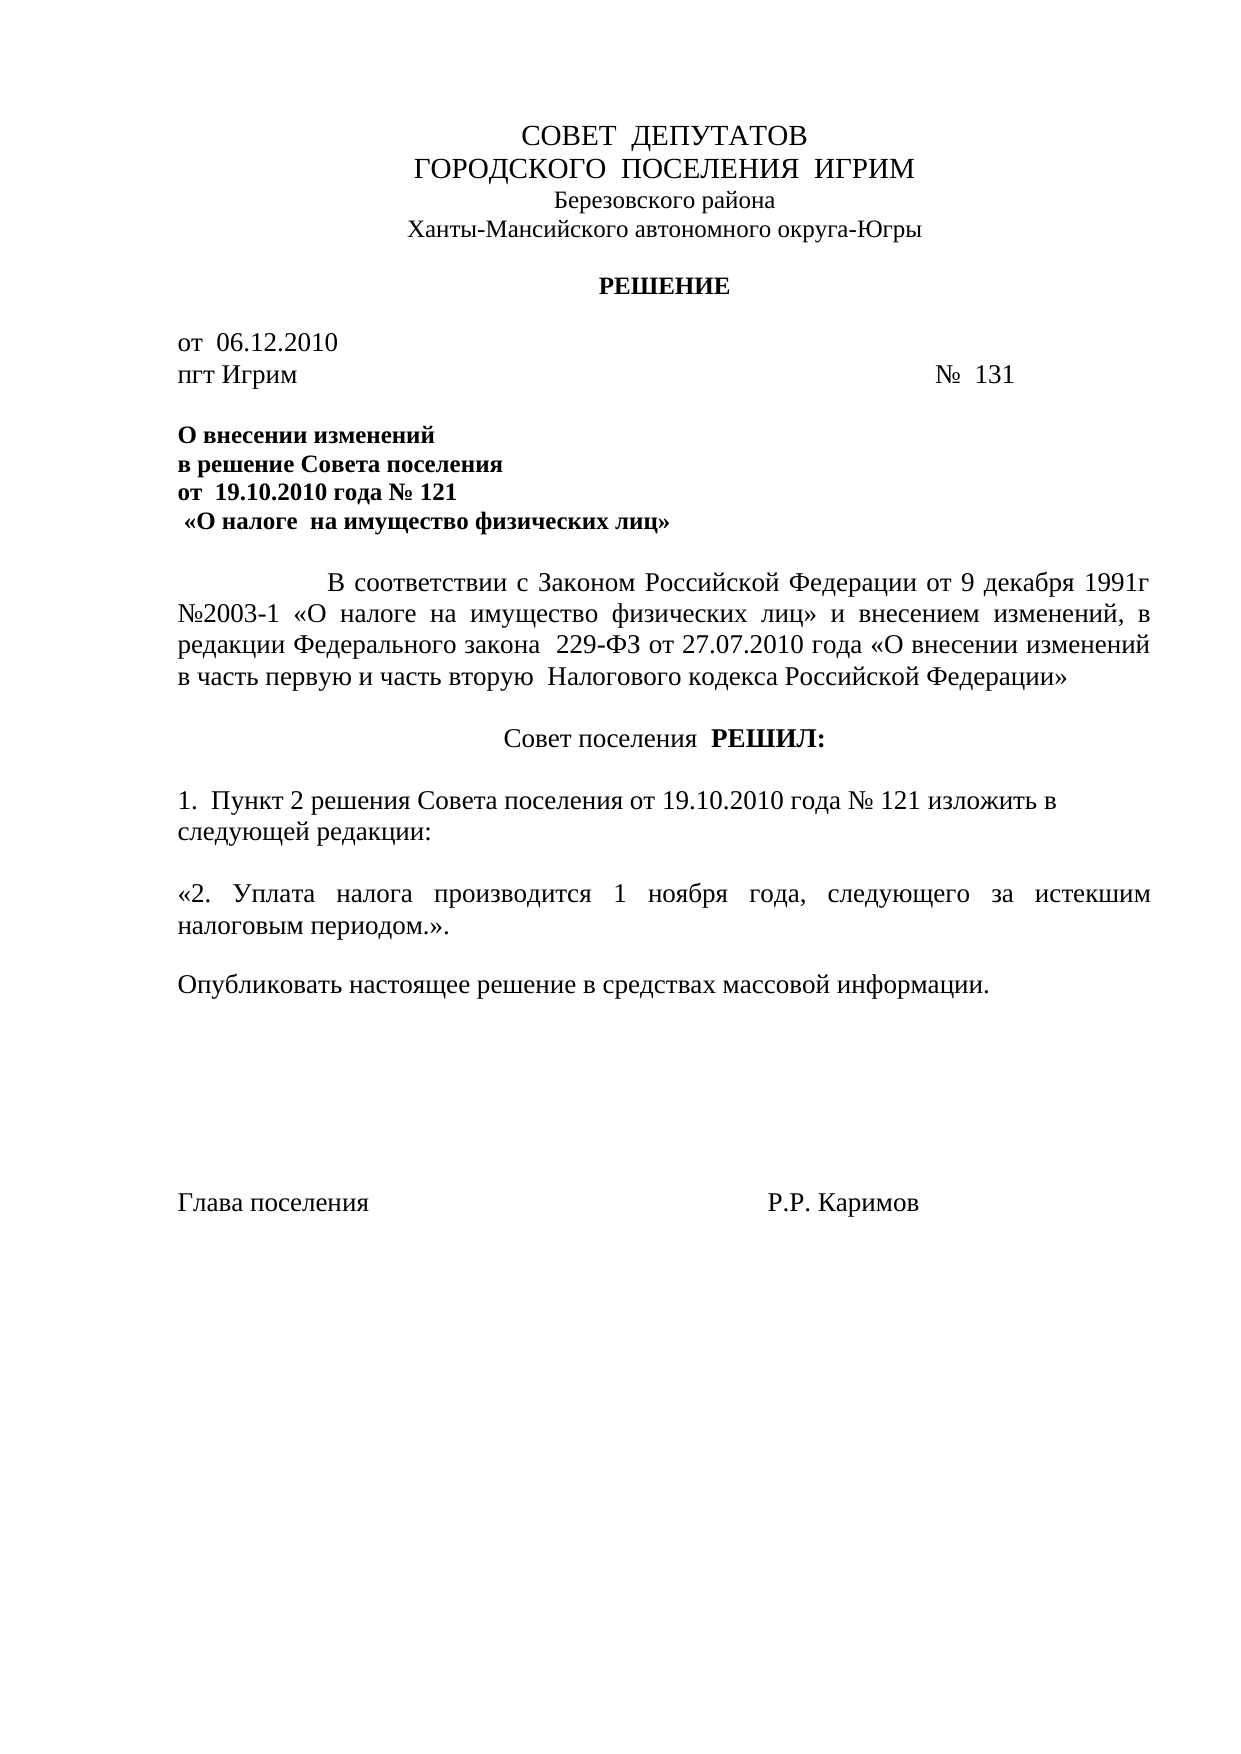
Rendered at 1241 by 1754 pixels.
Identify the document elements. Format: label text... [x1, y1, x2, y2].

text СОВЕТ ДЕПУТАТОВ [177, 118, 1152, 152]
text от 19.10.2010 года № 121 [177, 477, 1152, 506]
text пгт Игрим № 131 [177, 358, 1152, 389]
text Ханты-Мансийского автономного округа-Югры [177, 214, 1152, 243]
text Глава поселения Р.Р. Каримов [177, 1186, 1152, 1217]
text Березовского района [177, 185, 1152, 214]
text 1. Пункт 2 решения Совета поселения от 19.10.2010 года № 121 изложить в следующей редакции: [177, 784, 1152, 846]
text в решение Совета поселения [177, 449, 1152, 477]
text В соответствии с Законом Российской Федерации от 9 декабря 1991г №2003-1 «О налоге на имущество физических лиц» и внесением изменений, в редакции Федерального закона 229-ФЗ от 27.07.2010 года «О внесении изменений в часть первую и часть вторую Налогового кодекса Российской Федерации» [177, 566, 1152, 691]
text от 06.12.2010 [177, 327, 1152, 358]
text О внесении изменений [177, 420, 1152, 449]
text Совет поселения РЕШИЛ: [177, 722, 1152, 753]
text ГОРОДСКОГО ПОСЕЛЕНИЯ ИГРИМ [177, 152, 1152, 185]
subtitle РЕШЕНИЕ [177, 271, 1152, 300]
text Опубликовать настоящее решение в средствах массовой информации. [177, 968, 1152, 999]
text «О налоге на имущество физических лиц» [177, 506, 1152, 535]
text «2. Уплата налога производится 1 ноября года, следующего за истекшим налоговым периодом.». [177, 878, 1152, 940]
